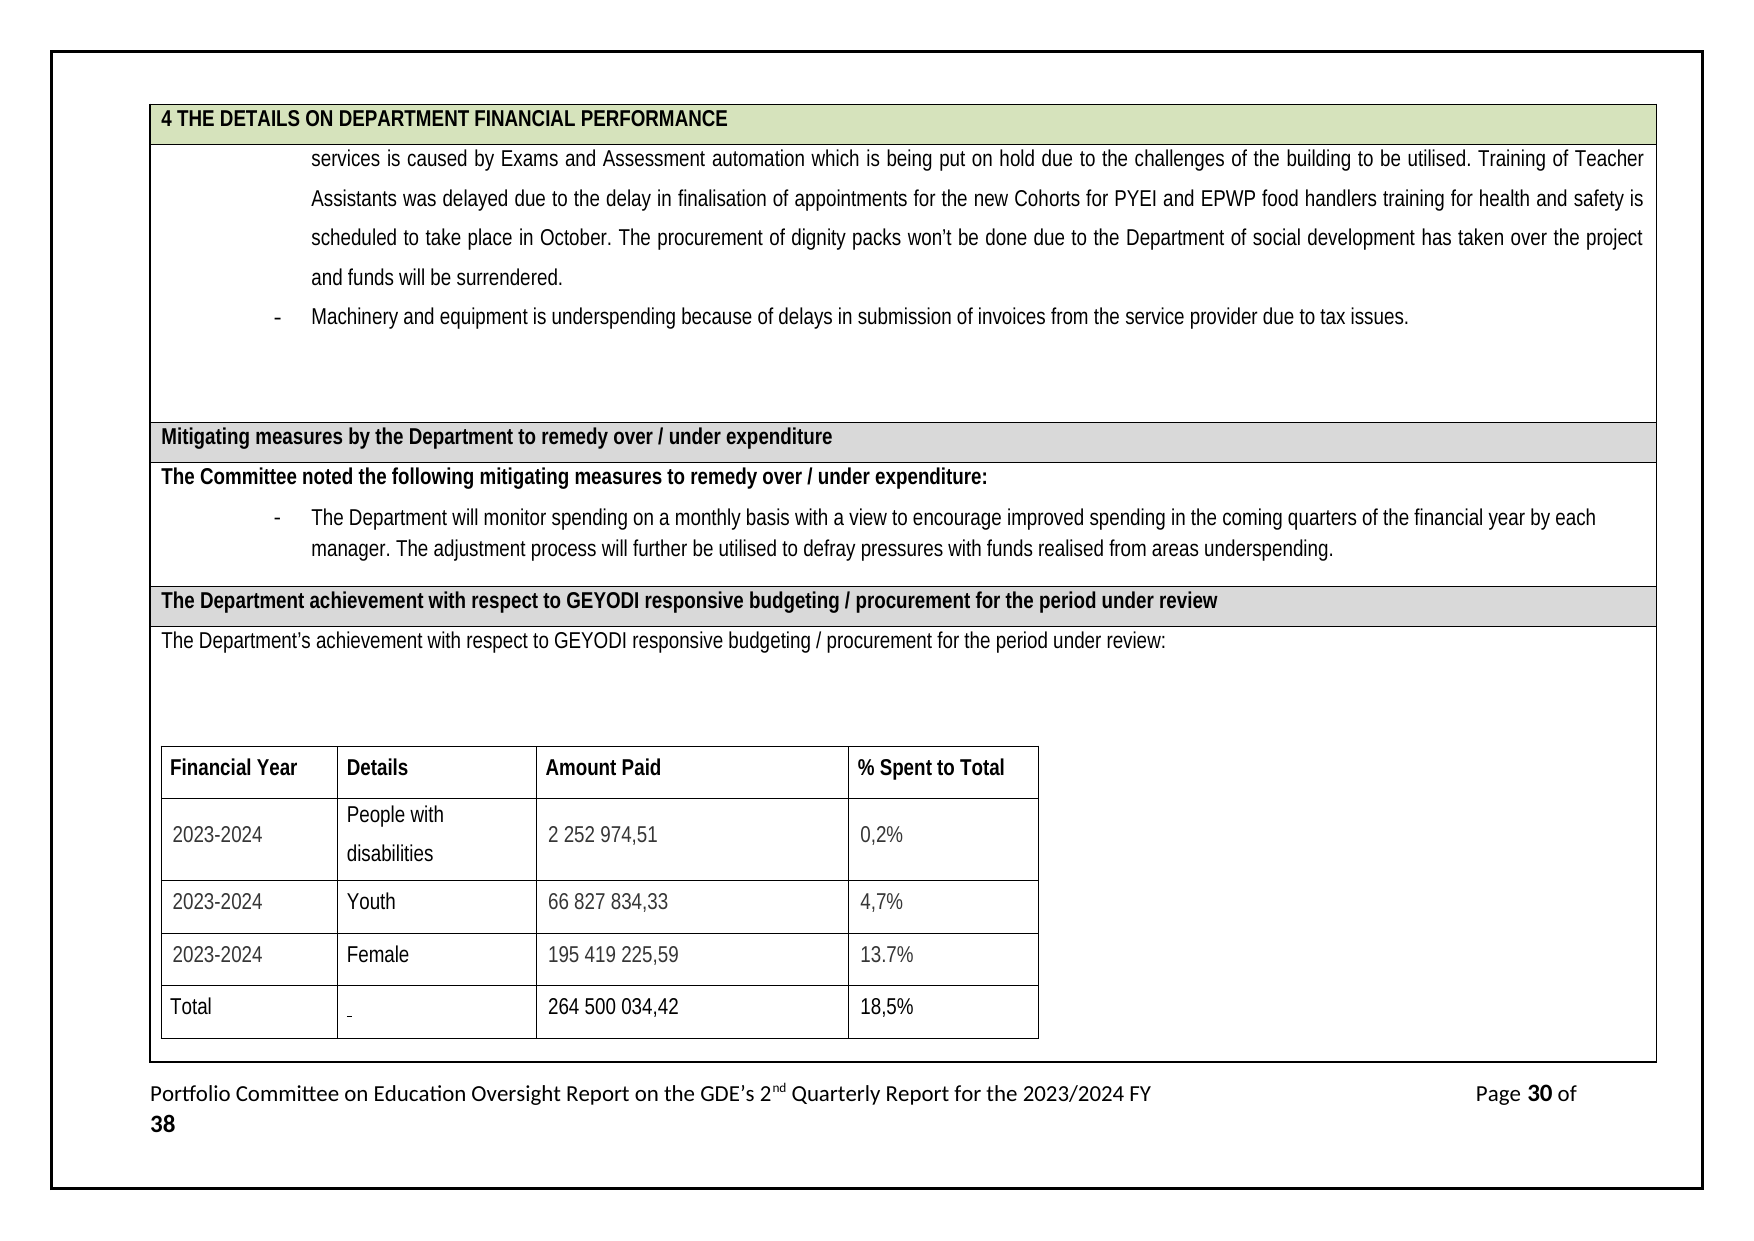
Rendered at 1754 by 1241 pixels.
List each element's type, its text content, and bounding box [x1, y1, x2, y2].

table_cell The Department achievement with respect to GEYODI responsive budgeting / procurement for the period under review [151, 587, 1656, 626]
table_cell The Committee noted the following mitigating measures to remedy over / under expenditure: The Department will monitor spending on a monthly basis with a view to encourage improved spending in the coming quarters of the financial year by each manager. The adjustment process will further be utilised to defray pressures with funds realised from areas underspending. [151, 463, 1656, 586]
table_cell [151, 145, 1656, 422]
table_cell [151, 627, 1656, 1061]
table_header 4 THE DETAILS ON DEPARTMENT FINANCIAL PERFORMANCE [151, 105, 1656, 144]
table_cell Mitigating measures by the Department to remedy over / under expenditure [151, 423, 1656, 462]
